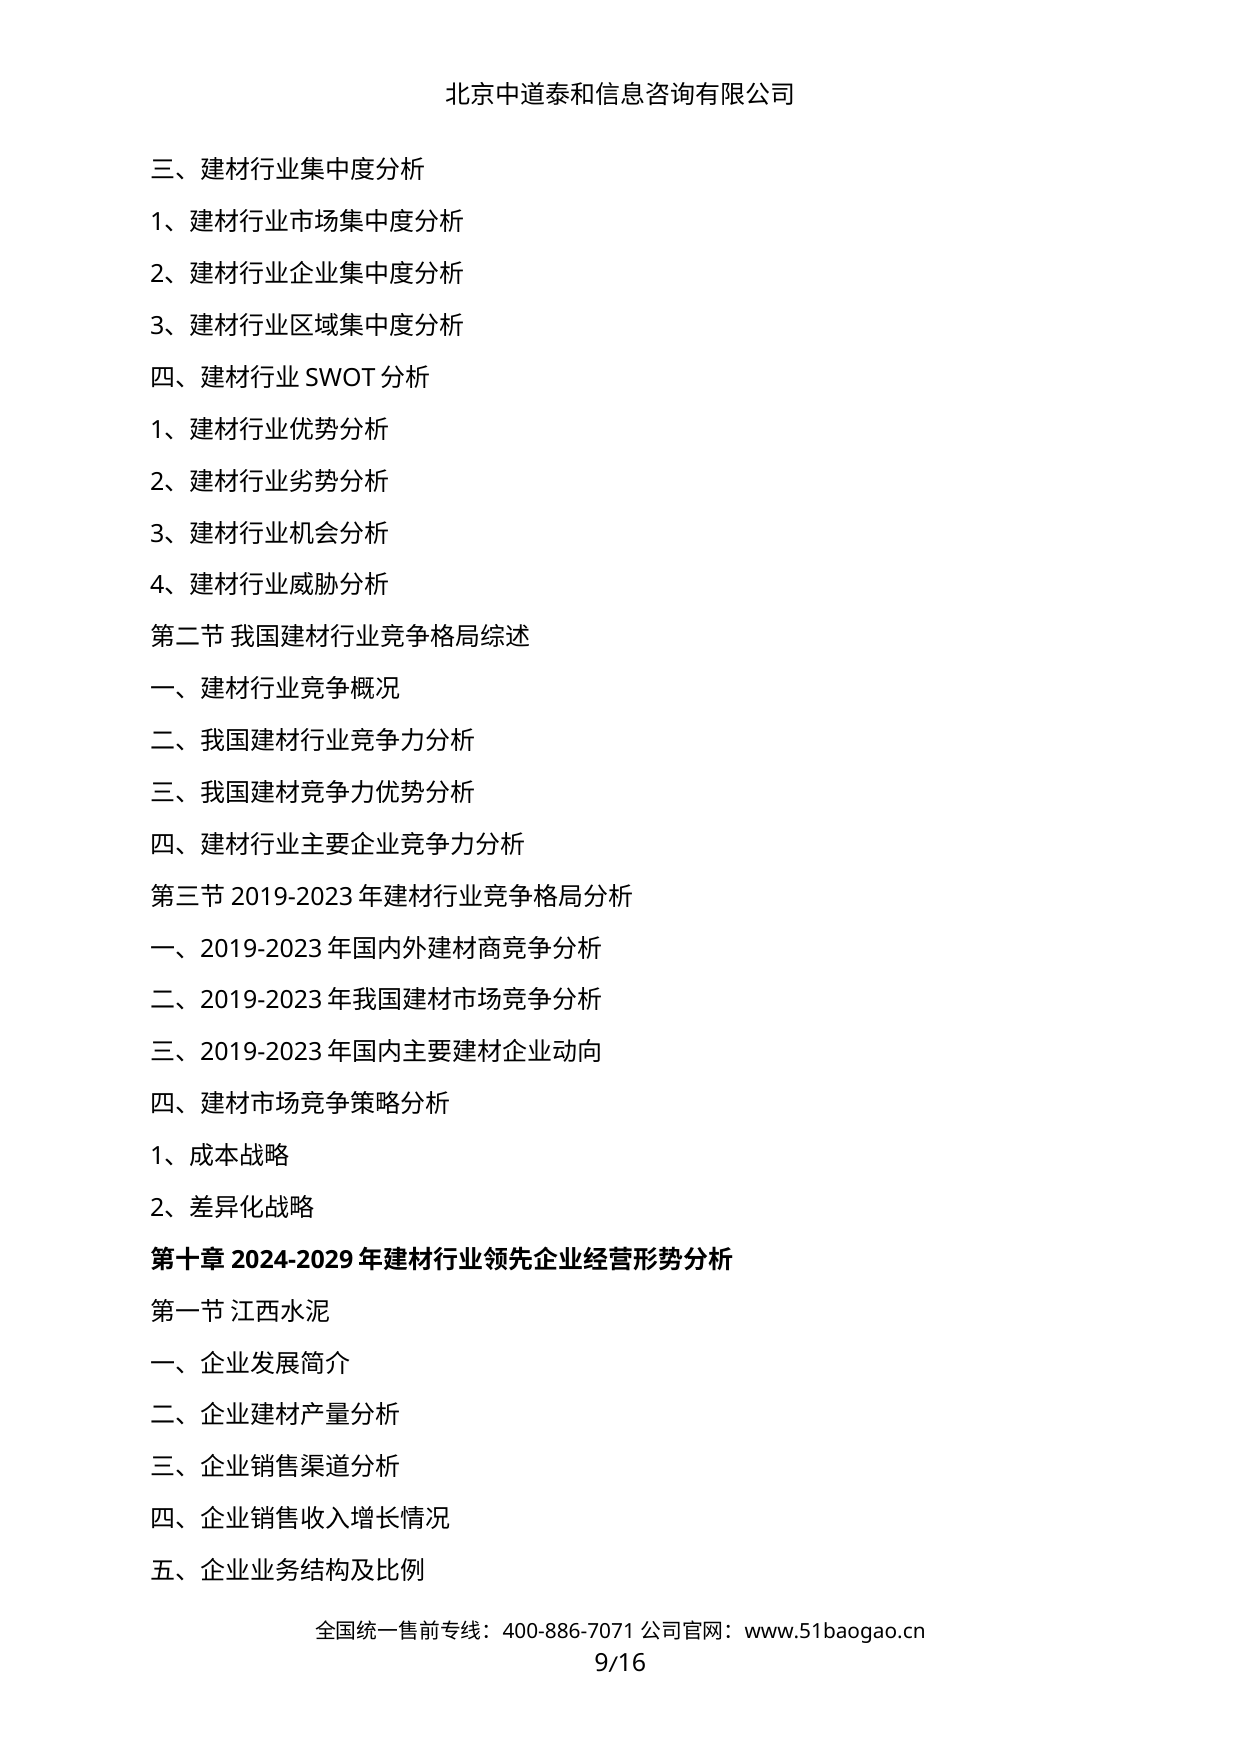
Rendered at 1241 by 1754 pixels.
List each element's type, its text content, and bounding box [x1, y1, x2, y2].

text 二、2019-2023年我国建材市场竞争分析 [150, 980, 1090, 1016]
text 3、建材行业机会分析 [150, 513, 1090, 549]
text 2、建材行业企业集中度分析 [150, 254, 1090, 290]
text 2、差异化战略 [150, 1187, 1090, 1224]
text 4、建材行业威胁分析 [150, 565, 1090, 601]
text 三、我国建材竞争力优势分析 [150, 772, 1090, 809]
text 二、企业建材产量分析 [150, 1395, 1090, 1431]
text 1、成本战略 [150, 1136, 1090, 1172]
text 3、建材行业区域集中度分析 [150, 306, 1090, 342]
text 三、建材行业集中度分析 [150, 150, 1090, 186]
text 四、企业销售收入增长情况 [150, 1499, 1090, 1535]
text 1、建材行业优势分析 [150, 409, 1090, 446]
text 第十章 2024-2029年建材行业领先企业经营形势分析 [150, 1239, 1090, 1276]
text 2、建材行业劣势分析 [150, 461, 1090, 497]
text 第三节 2019-2023年建材行业竞争格局分析 [150, 876, 1090, 912]
text 一、2019-2023年国内外建材商竞争分析 [150, 928, 1090, 964]
text 1、建材行业市场集中度分析 [150, 202, 1090, 238]
text 四、建材市场竞争策略分析 [150, 1084, 1090, 1120]
text 第二节 我国建材行业竞争格局综述 [150, 617, 1090, 653]
text 三、2019-2023年国内主要建材企业动向 [150, 1032, 1090, 1068]
text 第一节 江西水泥 [150, 1291, 1090, 1327]
text 四、建材行业SWOT分析 [150, 357, 1090, 394]
text 四、建材行业主要企业竞争力分析 [150, 824, 1090, 861]
text 一、建材行业竞争概况 [150, 669, 1090, 705]
text 五、企业业务结构及比例 [150, 1551, 1090, 1587]
text 三、企业销售渠道分析 [150, 1447, 1090, 1483]
text 二、我国建材行业竞争力分析 [150, 721, 1090, 757]
text 一、企业发展简介 [150, 1343, 1090, 1379]
